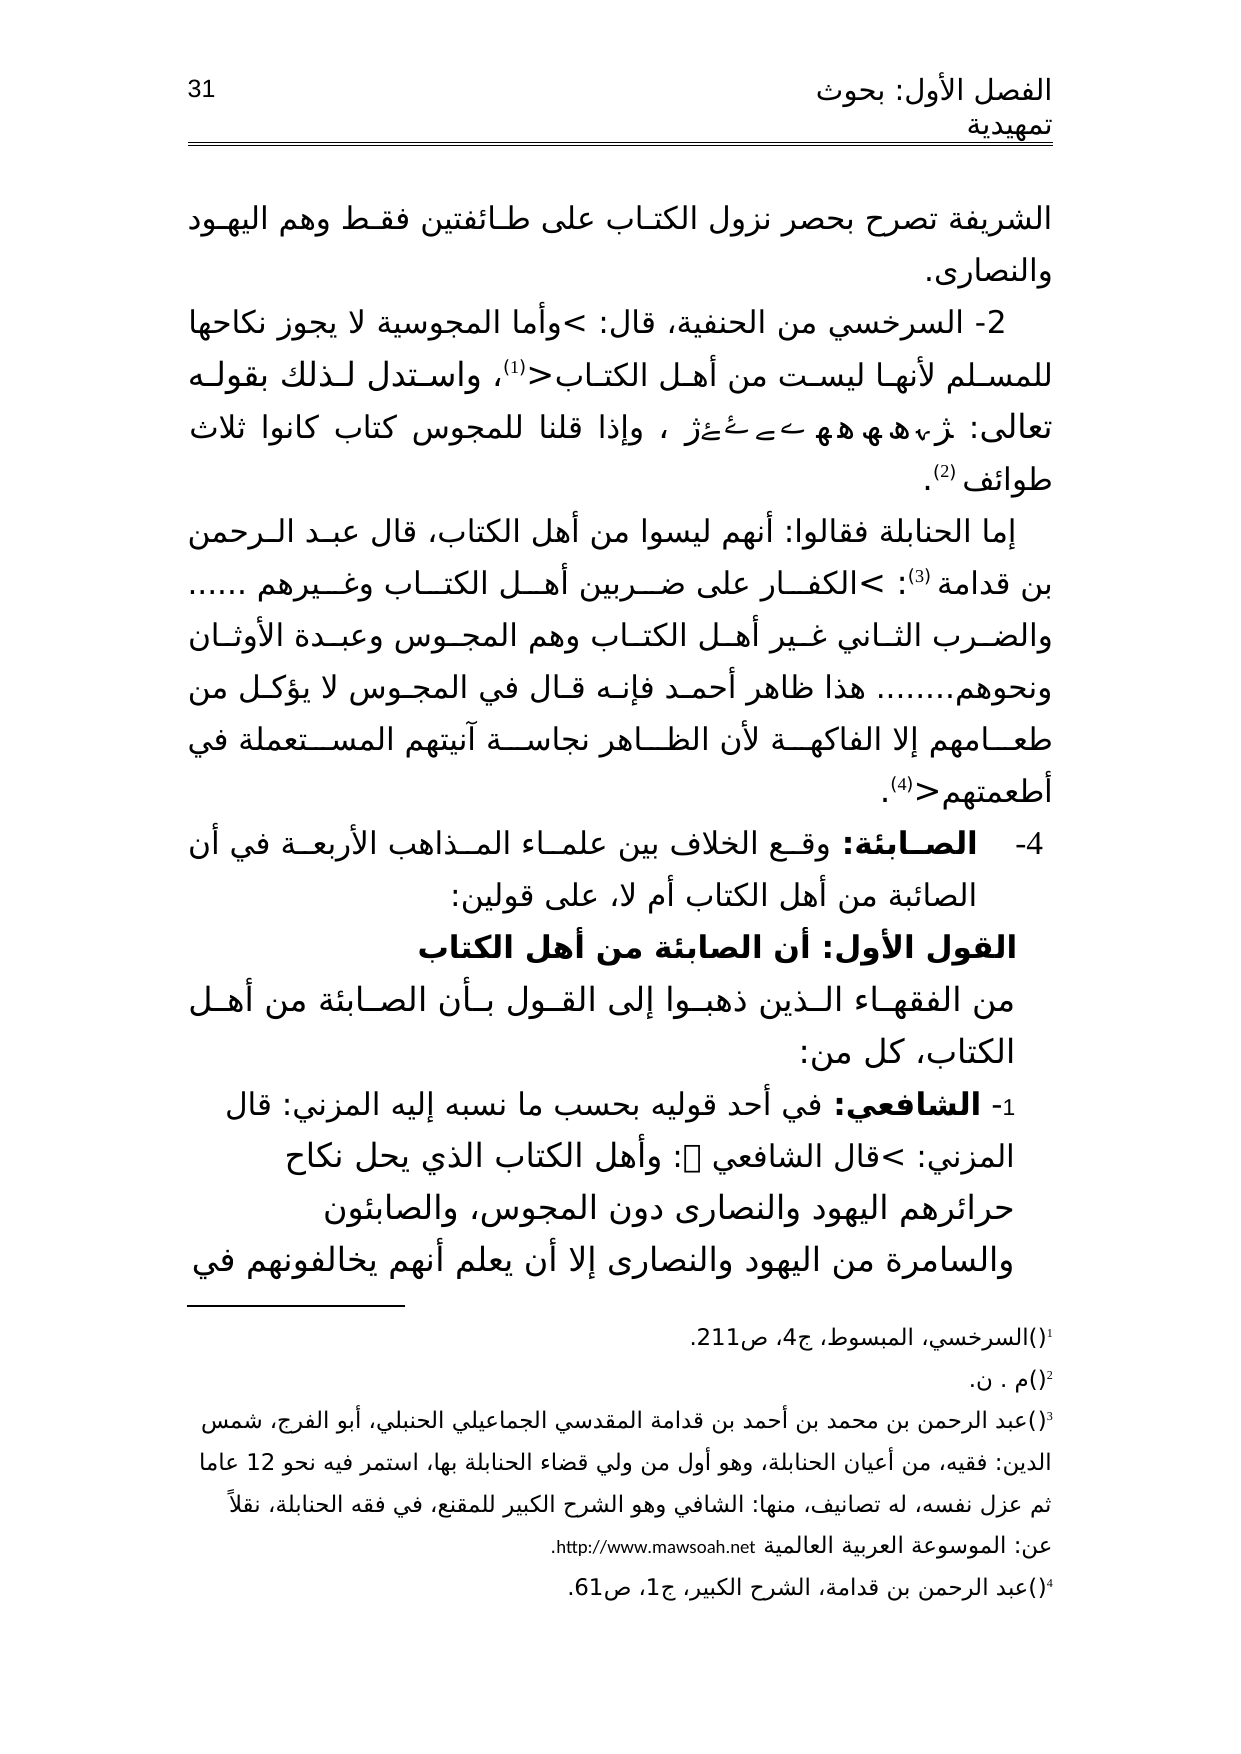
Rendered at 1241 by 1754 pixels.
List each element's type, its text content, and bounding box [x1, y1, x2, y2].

list الصابئة: وقع الخلاف بين علماء المذاهب الأربعة في أن الصائبة من أهل الكتاب أم لا، على قولين: [187, 813, 1015, 917]
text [187, 188, 1053, 292]
text إما الحنابلة فقالوا: أنهم ليسوا من أهل الكتاب، قال عبد الرحمن بن قدامة (): >الكفار على ضربين أهل الكتاب وغيرهم ...... والضرب الثاني غير أهل الكتاب وهم المجوس وعبدة الأوثان ونحوهم........ هذا ظاهر أحمد فإنه قال في المجوس لا يؤكل من طعامهم إلا الفاكهة لأن الظاهر نجاسة آنيتهم المستعملة في أطعمتهم<(). [187, 501, 1053, 813]
text 2- السرخسي من الحنفية، قال: >وأما المجوسية لا يجوز نكاحها للمسلم لأنها ليست من أهل الكتاب<()، واستدل لذلك بقوله تعالى: ﮋ ﮩ ﮪ ﮫ ﮬ ﮭ ﮮ ﮯ ﮰ ﮱﮊ ، وإذا قلنا للمجوس كتاب كانوا ثلاث طوائف (). [187, 292, 1053, 501]
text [187, 1073, 1015, 1282]
text من الفقهاء الذين ذهبوا إلى القول بأن الصابئة من أهل الكتاب، كل من: [187, 969, 1015, 1073]
text القول الأول: أن الصابئة من أهل الكتاب [187, 917, 1053, 969]
